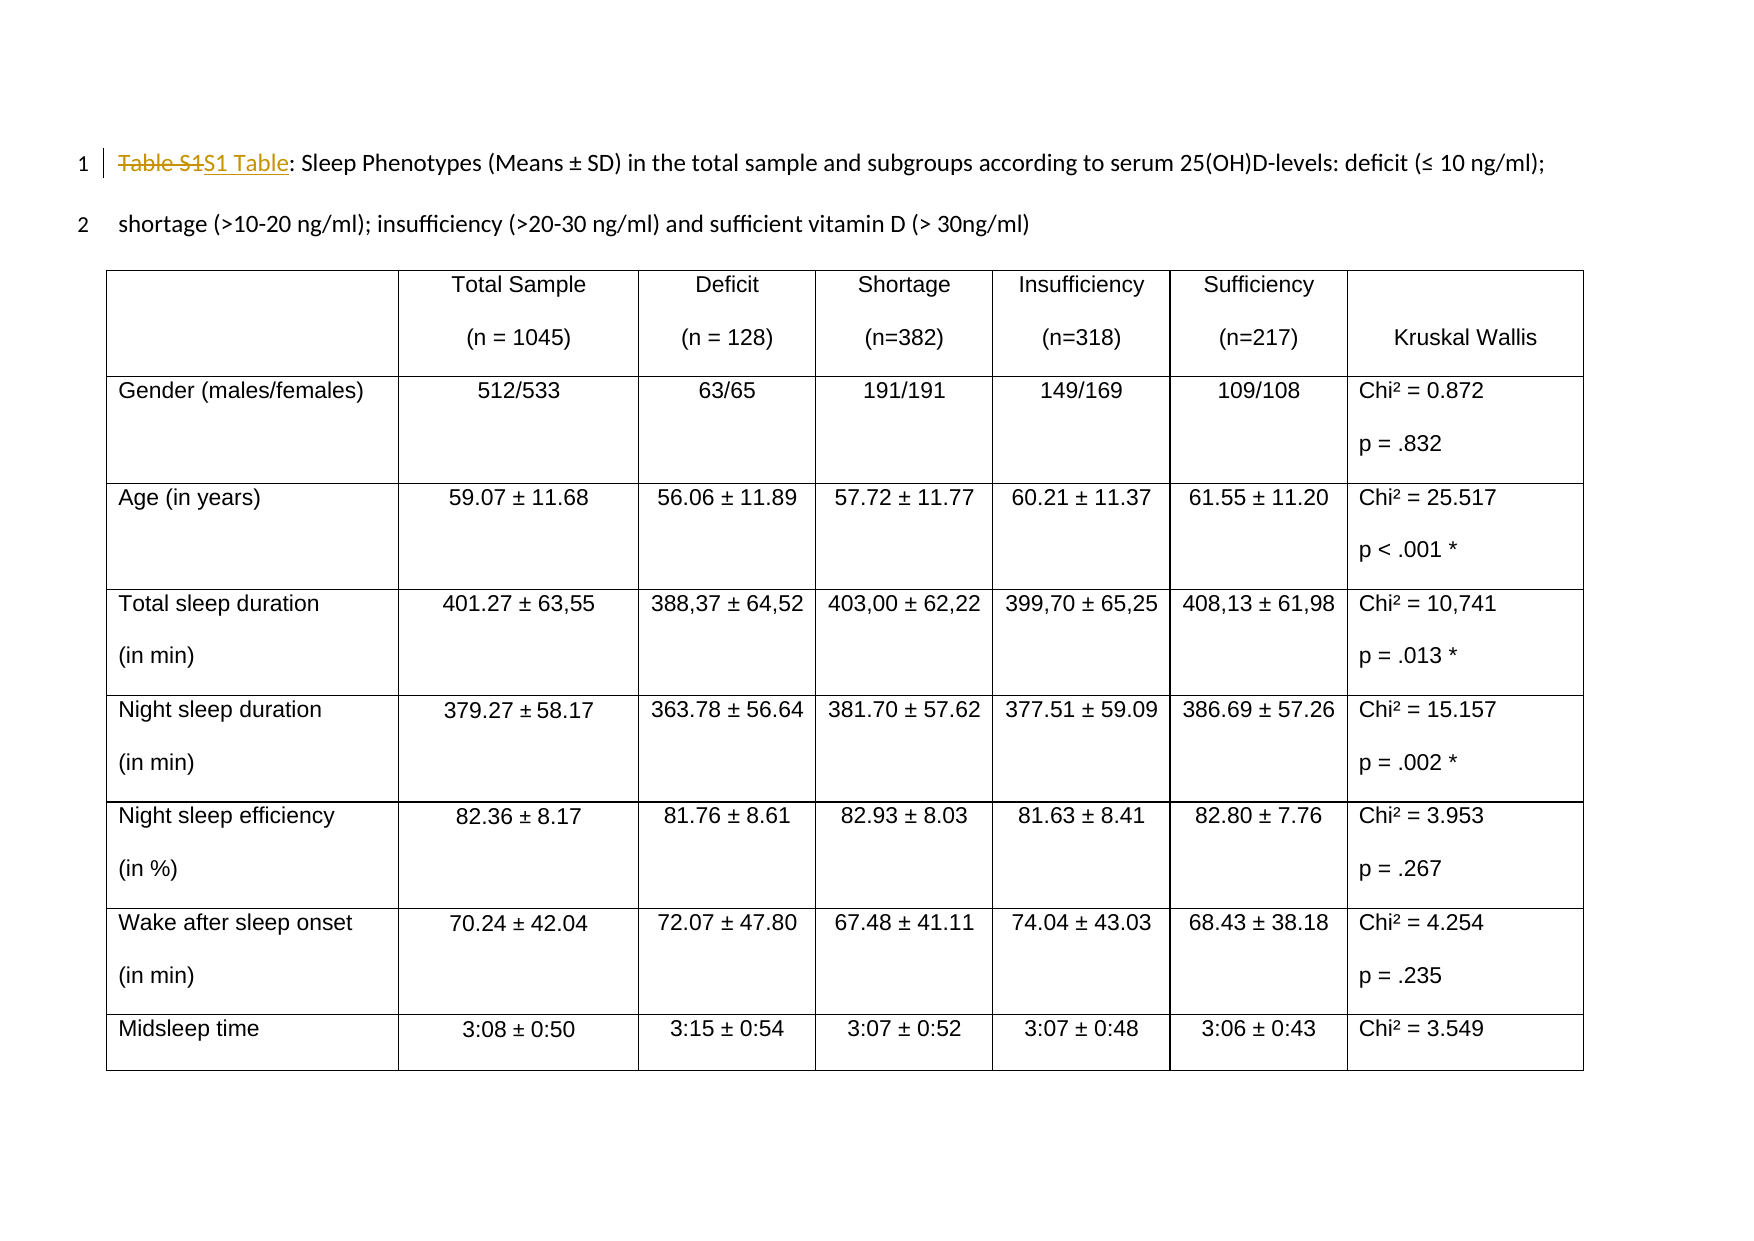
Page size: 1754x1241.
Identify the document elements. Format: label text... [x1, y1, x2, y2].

table_header Shortage (n=382) [816, 271, 992, 376]
table_cell 399,70 ± 65,25 [993, 590, 1169, 695]
table_cell Chi² = 3.953 p = .267 [1348, 803, 1583, 908]
table_cell 61.55 ± 11.20 [1171, 484, 1347, 589]
table_cell 70.24 ± 42.04 [399, 909, 638, 1014]
table_cell Wake after sleep onset (in min) [107, 909, 398, 1014]
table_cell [1348, 1015, 1583, 1069]
table_cell 377.51 ± 59.09 [993, 696, 1169, 801]
table_header [107, 271, 398, 376]
table_cell 63/65 [639, 377, 815, 482]
table_cell 386.69 ± 57.26 [1171, 696, 1347, 801]
table_cell 403,00 ± 62,22 [816, 590, 992, 695]
table_cell 67.48 ± 41.11 [816, 909, 992, 1014]
table_cell 82.93 ± 8.03 [816, 803, 992, 908]
table_cell 3:15 ± 0:54 [639, 1015, 815, 1069]
table_cell 82.80 ± 7.76 [1171, 803, 1347, 908]
table_header Sufficiency (n=217) [1171, 271, 1347, 376]
table_cell 3:07 ± 0:48 [993, 1015, 1169, 1069]
table_cell Age (in years) [107, 484, 398, 589]
table_cell 60.21 ± 11.37 [993, 484, 1169, 589]
table_cell 381.70 ± 57.62 [816, 696, 992, 801]
table_cell 81.76 ± 8.61 [639, 803, 815, 908]
table_cell 82.36 ± 8.17 [399, 803, 638, 908]
table_cell 512/533 [399, 377, 638, 482]
table_cell 109/108 [1171, 377, 1347, 482]
table_cell 74.04 ± 43.03 [993, 909, 1169, 1014]
table_cell 3:06 ± 0:43 [1171, 1015, 1347, 1069]
table_cell Total sleep duration (in min) [107, 590, 398, 695]
table_cell Gender (males/females) [107, 377, 398, 482]
table_header Kruskal Wallis [1348, 271, 1583, 376]
table_cell 401.27 ± 63,55 [399, 590, 638, 695]
table_header Total Sample (n = 1045) [399, 271, 638, 376]
table_cell 379.27 ± 58.17 [399, 696, 638, 801]
table_cell Chi² = 25.517 p < .001 * [1348, 484, 1583, 589]
table_header Insufficiency (n=318) [993, 271, 1169, 376]
table_cell 68.43 ± 38.18 [1171, 909, 1347, 1014]
table_cell 81.63 ± 8.41 [993, 803, 1169, 908]
table_cell 59.07 ± 11.68 [399, 484, 638, 589]
table_cell Chi² = 15.157 p = .002 * [1348, 696, 1583, 801]
table_cell Night sleep efficiency (in %) [107, 803, 398, 908]
table_cell 149/169 [993, 377, 1169, 482]
table_cell Chi² = 10,741 p = .013 * [1348, 590, 1583, 695]
table_cell 72.07 ± 47.80 [639, 909, 815, 1014]
table_cell 363.78 ± 56.64 [639, 696, 815, 801]
table_cell Chi² = 4.254 p = .235 [1348, 909, 1583, 1014]
text : Sleep Phenotypes (Means ± SD) in the total sample and subgroups according to serum 25(OH)D-levels: deficit (≤ 10 ng/ml); shortage (>10-20 ng/ml); insufficiency (>20-30 ng/ml) and sufficient vitamin D (> 30ng/ml) [118, 148, 1606, 239]
table_cell 3:08 ± 0:50 [399, 1015, 638, 1069]
table_header Deficit (n = 128) [639, 271, 815, 376]
table_cell 408,13 ± 61,98 [1171, 590, 1347, 695]
table_cell 56.06 ± 11.89 [639, 484, 815, 589]
table_cell 3:07 ± 0:52 [816, 1015, 992, 1069]
table_cell 191/191 [816, 377, 992, 482]
table_cell 57.72 ± 11.77 [816, 484, 992, 589]
table_cell Chi² = 0.872 p = .832 [1348, 377, 1583, 482]
table_cell Night sleep duration (in min) [107, 696, 398, 801]
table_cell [107, 1015, 398, 1069]
table_cell 388,37 ± 64,52 [639, 590, 815, 695]
